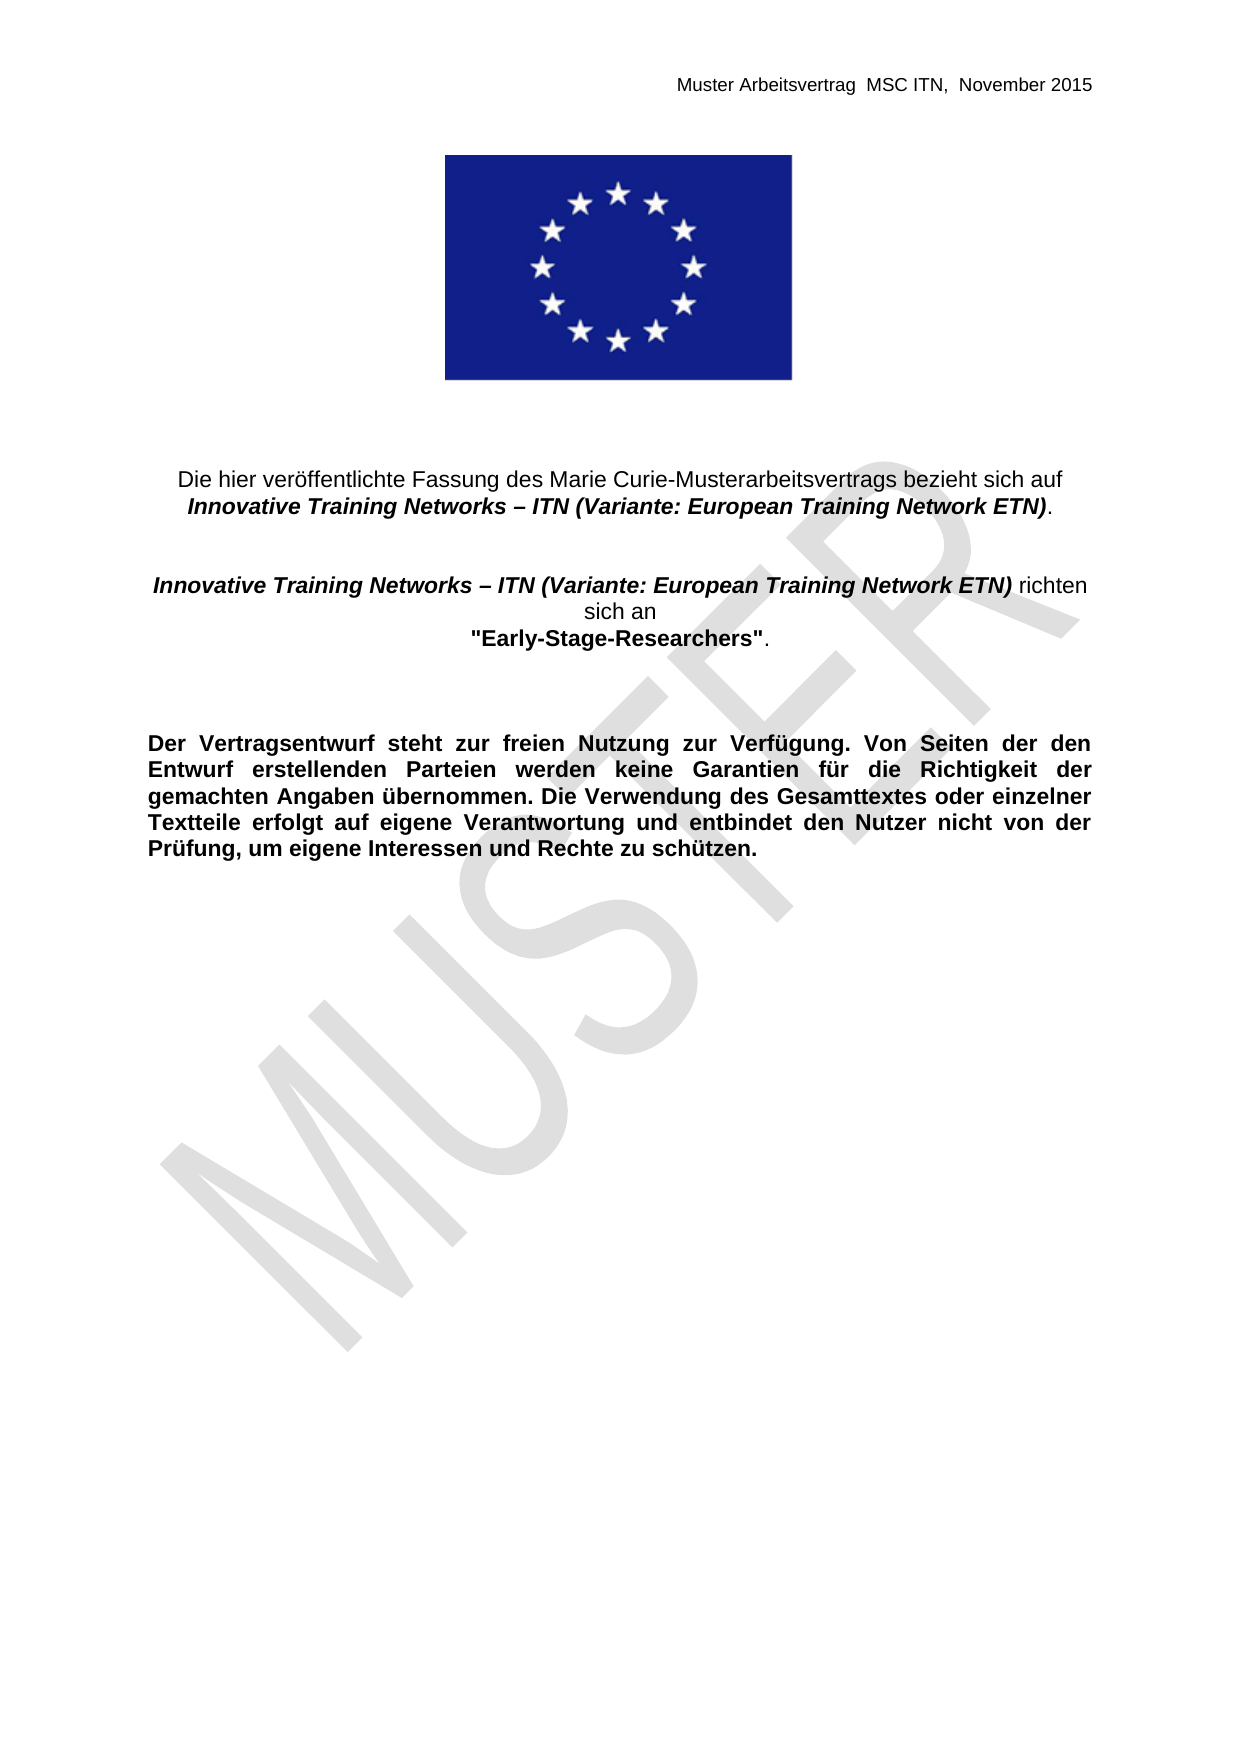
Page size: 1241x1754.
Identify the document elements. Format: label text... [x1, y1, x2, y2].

text Der Vertragsentwurf steht zur freien Nutzung zur Verfügung. Von Seiten der den Entwurf erstellenden Parteien werden keine Garantien für die Richtigkeit der gemachten Angaben übernommen. Die Verwendung des Gesamttextes oder einzelner Textteile erfolgt auf eigene Verantwortung und entbindet den Nutzer nicht von der Prüfung, um eigene Interessen und Rechte zu schützen. [148, 730, 1092, 862]
text Die hier veröffentlichte Fassung des Marie Curie-Musterarbeitsvertrags bezieht sich auf Innovative Training Networks – ITN (Variante: European Training Network ETN). [148, 466, 1092, 519]
text "Early-Stage-Researchers". [148, 624, 1092, 651]
text Innovative Training Networks – ITN (Variante: European Training Network ETN) richten sich an [148, 572, 1092, 624]
picture [445, 155, 794, 382]
